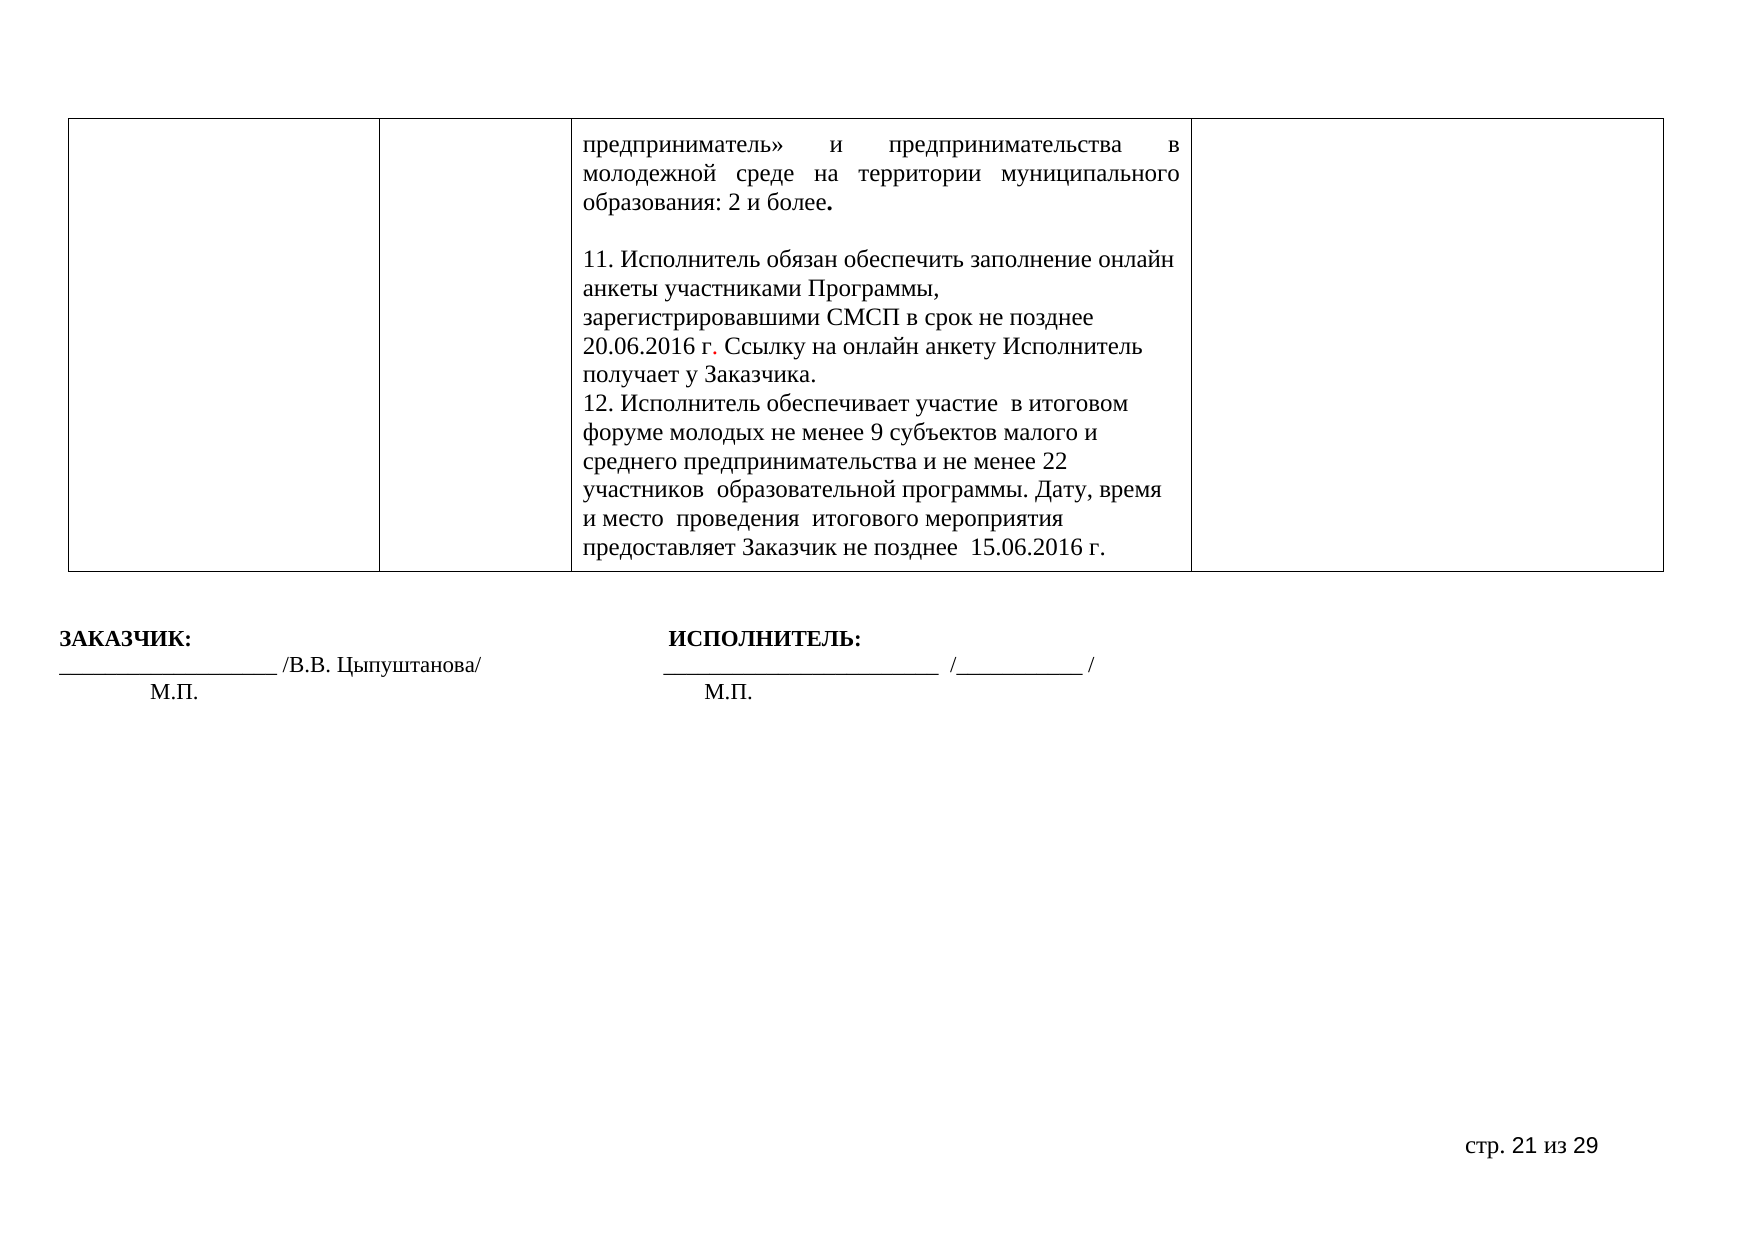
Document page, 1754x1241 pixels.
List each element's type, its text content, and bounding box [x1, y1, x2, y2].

text М.П. М.П. [59, 678, 1636, 704]
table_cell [572, 119, 1191, 571]
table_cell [380, 119, 571, 571]
text ___________________ /В.В. Цыпуштанова/ ________________________ /___________ / [59, 651, 1636, 678]
text ЗАКАЗЧИК: ИСПОЛНИТЕЛЬ: [59, 625, 1636, 651]
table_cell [69, 119, 379, 571]
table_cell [1192, 119, 1663, 571]
